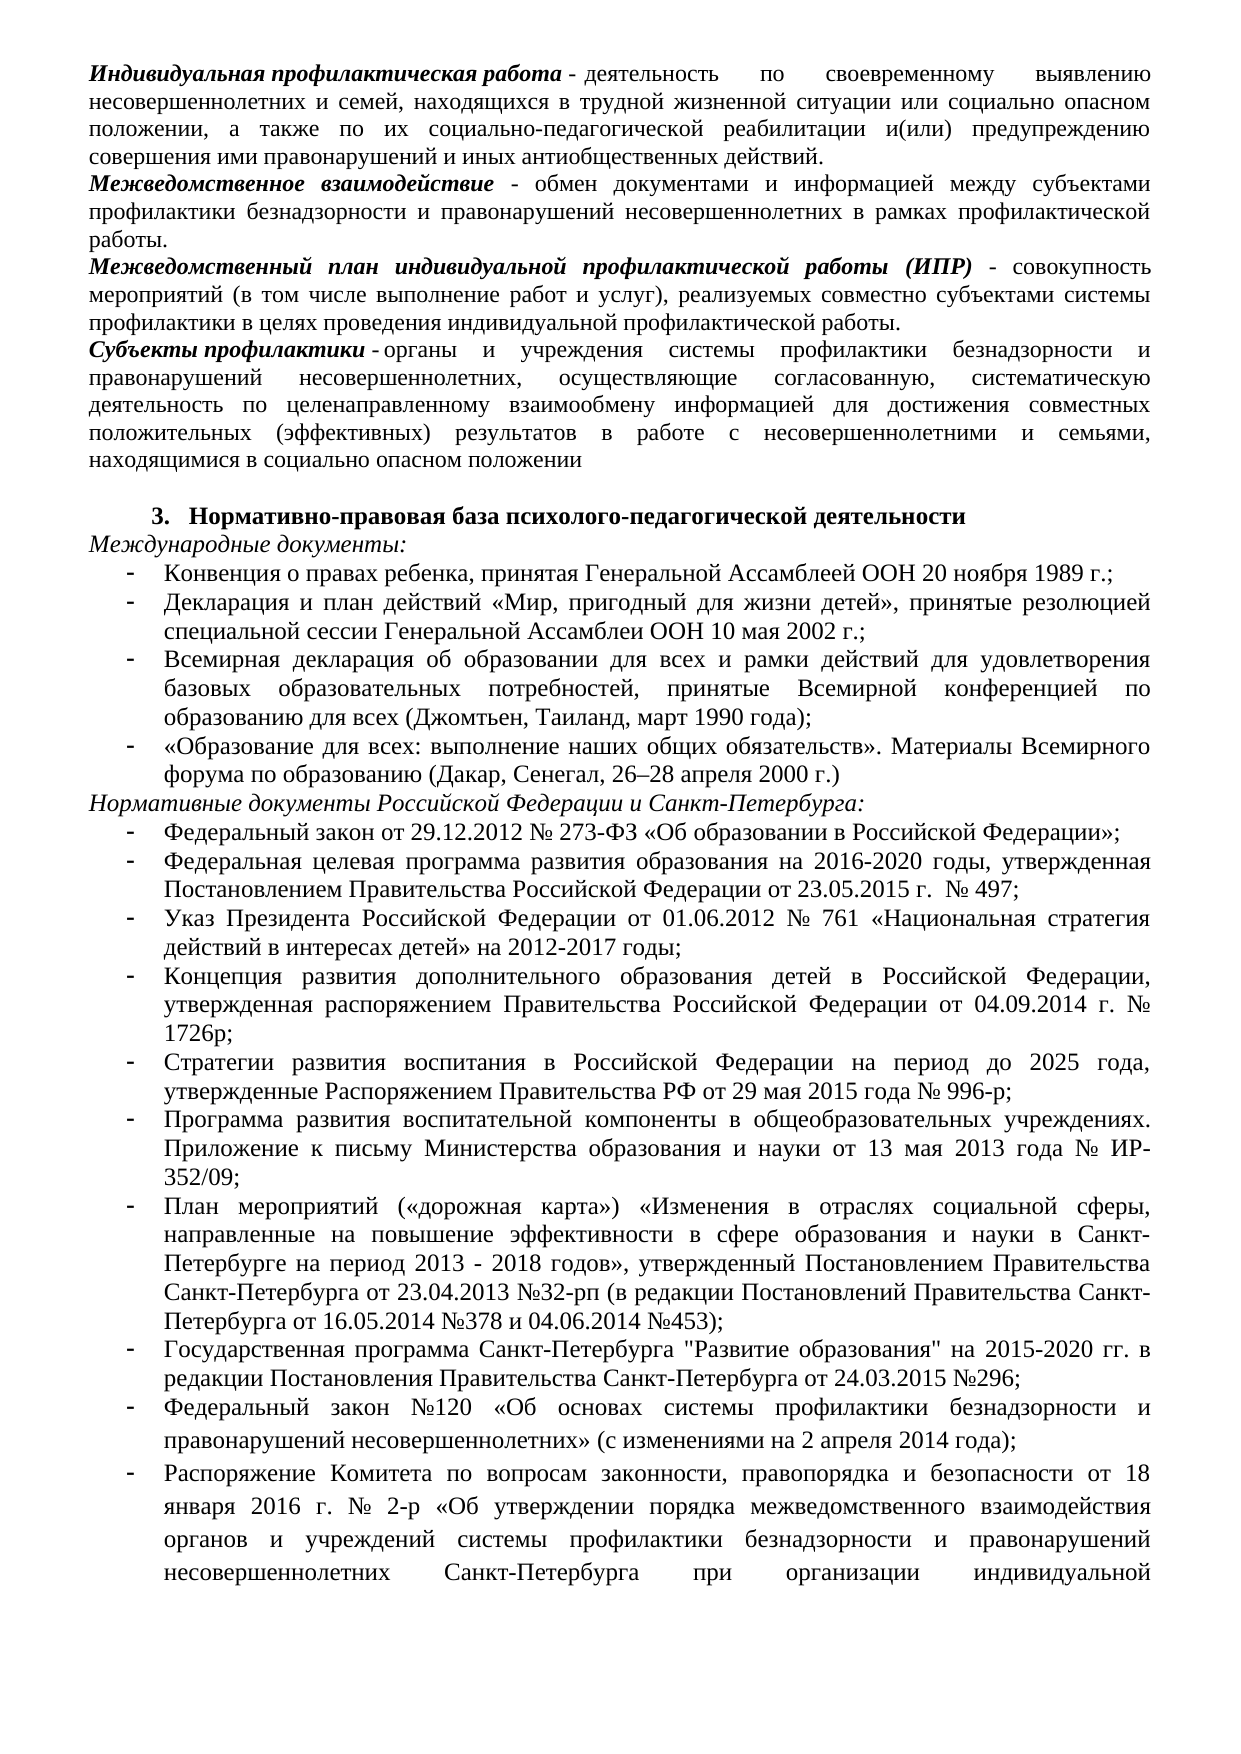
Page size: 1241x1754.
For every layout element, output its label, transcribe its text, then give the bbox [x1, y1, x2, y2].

list «Образование для всех: выполнение наших общих обязательств». Материалы Всемирного форума по образованию (Дакар, Сенегал, 26–28 апреля 2000 г.) [126, 731, 1152, 788]
list Нормативно-правовая база психолого-педагогической деятельности [151, 501, 1152, 529]
list Концепция развития дополнительного образования детей в Российской Федерации, утвержденная распоряжением Правительства Российской Федерации от 04.09.2014 г. № 1726р; [126, 961, 1152, 1047]
text Межведомственное взаимодействие - обмен документами и информацией между субъектами профилактики безнадзорности и правонарушений несовершеннолетних в рамках профилактической работы. [89, 169, 1152, 252]
list Государственная программа Санкт-Петербурга "Развитие образования" на 2015-2020 гг. в редакции Постановления Правительства Санкт-Петербурга от 24.03.2015 №296; [126, 1334, 1152, 1392]
list Федеральный закон №120 «Об основах системы профилактики безнадзорности и правонарушений несовершеннолетних» (с изменениями на 2 апреля 2014 года); [126, 1392, 1152, 1454]
list Всемирная декларация об образовании для всех и рамки действий для удовлетворения базовых образовательных потребностей, принятые Всемирной конференцией по образованию для всех (Джомтьен, Таиланд, март 1990 года); [126, 644, 1152, 731]
text Нормативные документы Российской Федерации и Санкт-Петербурга: [89, 788, 1152, 817]
list Федеральная целевая программа развития образования на 2016-2020 годы, утвержденная Постановлением Правительства Российской Федерации от 23.05.2015 г. № 497; [126, 846, 1152, 903]
list Программа развития воспитательной компоненты в общеобразовательных учреждениях. Приложение к письму Министерства образования и науки от 13 мая 2013 года № ИР-352/09; [126, 1104, 1152, 1191]
text Индивидуальная профилактическая работа - деятельность по своевременному выявлению несовершеннолетних и семей, находящихся в трудной жизненной ситуации или социально опасном положении, а также по их социально-педагогической реабилитации и(или) предупреждению совершения ими правонарушений и иных антиобщественных действий. [89, 59, 1152, 169]
list Декларация и план действий «Мир, пригодный для жизни детей», принятые резолюцией специальной сессии Генеральной Ассамблеи ООН 10 мая 2002 г.; [126, 587, 1152, 644]
list Указ Президента Российской Федерации от 01.06.2012 № 761 «Национальная стратегия действий в интересах детей» на 2012-2017 годы; [126, 903, 1152, 961]
text Международные документы: [89, 529, 1152, 558]
list План мероприятий («дорожная карта») «Изменения в отраслях социальной сферы, направленные на повышение эффективности в сфере образования и науки в Санкт-Петербурге на период 2013 - 2018 годов», утвержденный Постановлением Правительства Санкт-Петербурга от 23.04.2013 №32-рп (в редакции Постановлений Правительства Санкт-Петербурга от 16.05.2014 №378 и 04.06.2014 №453); [126, 1191, 1152, 1334]
text Межведомственный план индивидуальной профилактической работы (ИПР) - совокупность мероприятий (в том числе выполнение работ и услуг), реализуемых совместно субъектами системы профилактики в целях проведения индивидуальной профилактической работы. [89, 252, 1152, 335]
text Субъекты профилактики - органы и учреждения системы профилактики безнадзорности и правонарушений несовершеннолетних, осуществляющие согласованную, систематическую деятельность по целенаправленному взаимообмену информацией для достижения совместных положительных (эффективных) результатов в работе с несовершеннолетними и семьями, находящимися в социально опасном положении [89, 335, 1152, 473]
list Конвенция о правах ребенка, принятая Генеральной Ассамблеей ООН 20 ноября 1989 г.; [126, 558, 1152, 587]
list Федеральный закон от 29.12.2012 № 273-ФЗ «Об образовании в Российской Федерации»; [126, 817, 1152, 846]
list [126, 1458, 1152, 1586]
list Стратегии развития воспитания в Российской Федерации на период до 2025 года, утвержденные Распоряжением Правительства РФ от 29 мая 2015 года № 996-р; [126, 1047, 1152, 1104]
